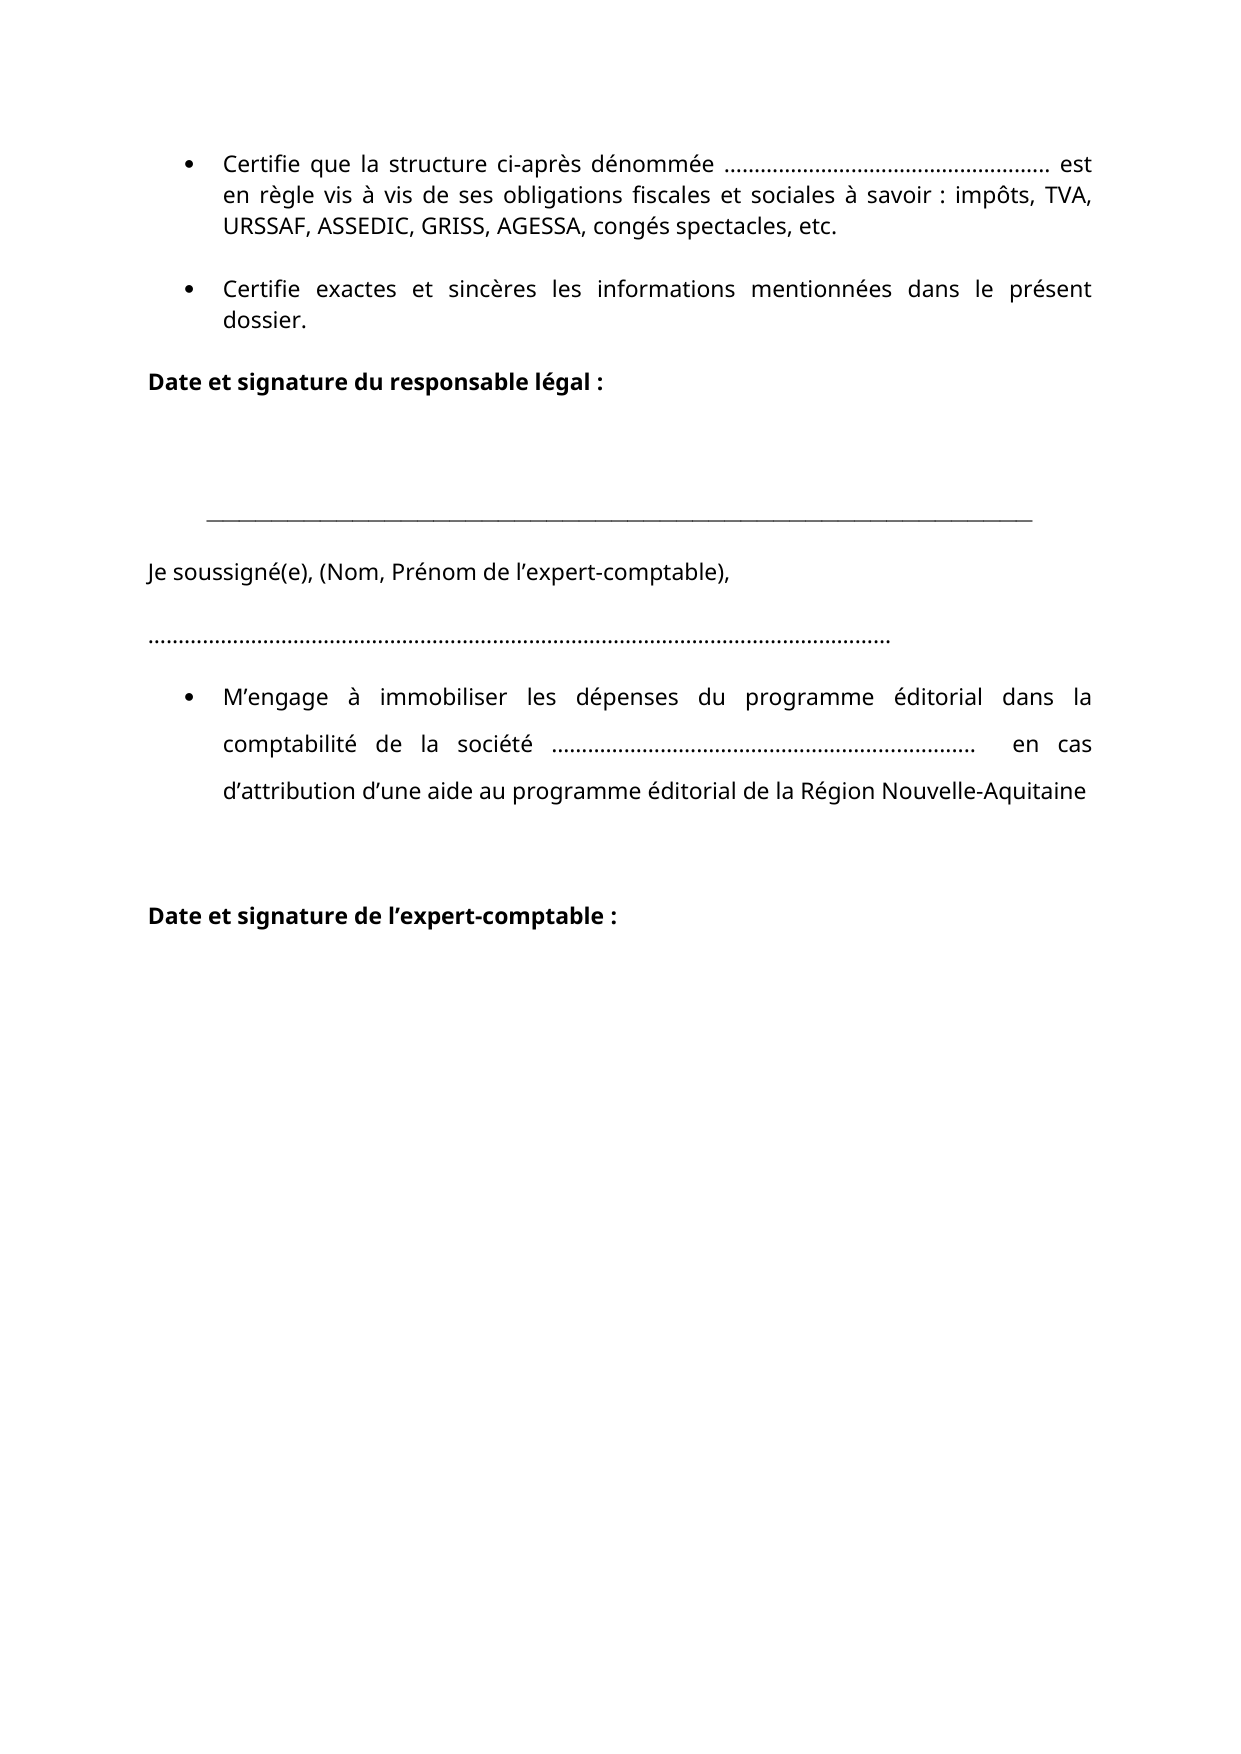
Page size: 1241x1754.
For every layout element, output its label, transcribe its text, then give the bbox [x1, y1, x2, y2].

list Certifie que la structure ci-après dénommée ……………………………………………... est en règle vis à vis de ses obligations fiscales et sociales à savoir : impôts, TVA, URSSAF, ASSEDIC, GRISS, AGESSA, congés spectacles, etc. [185, 148, 1093, 241]
text Je soussigné(e), (Nom, Prénom de l’expert-comptable), [148, 556, 1093, 587]
subtitle ___________________________________________________ [148, 491, 1093, 525]
list Certifie exactes et sincères les informations mentionnées dans le présent dossier. [185, 273, 1093, 335]
text Date et signature du responsable légal : [148, 366, 1093, 398]
text Date et signature de l’expert-comptable : [148, 900, 1093, 931]
list M’engage à immobiliser les dépenses du programme éditorial dans la comptabilité de la société ……………………………………………................... en cas d’attribution d’une aide au programme éditorial de la Région Nouvelle-Aquitaine [185, 681, 1093, 806]
text …………………………………………………………………………………………………………… [148, 619, 1093, 650]
